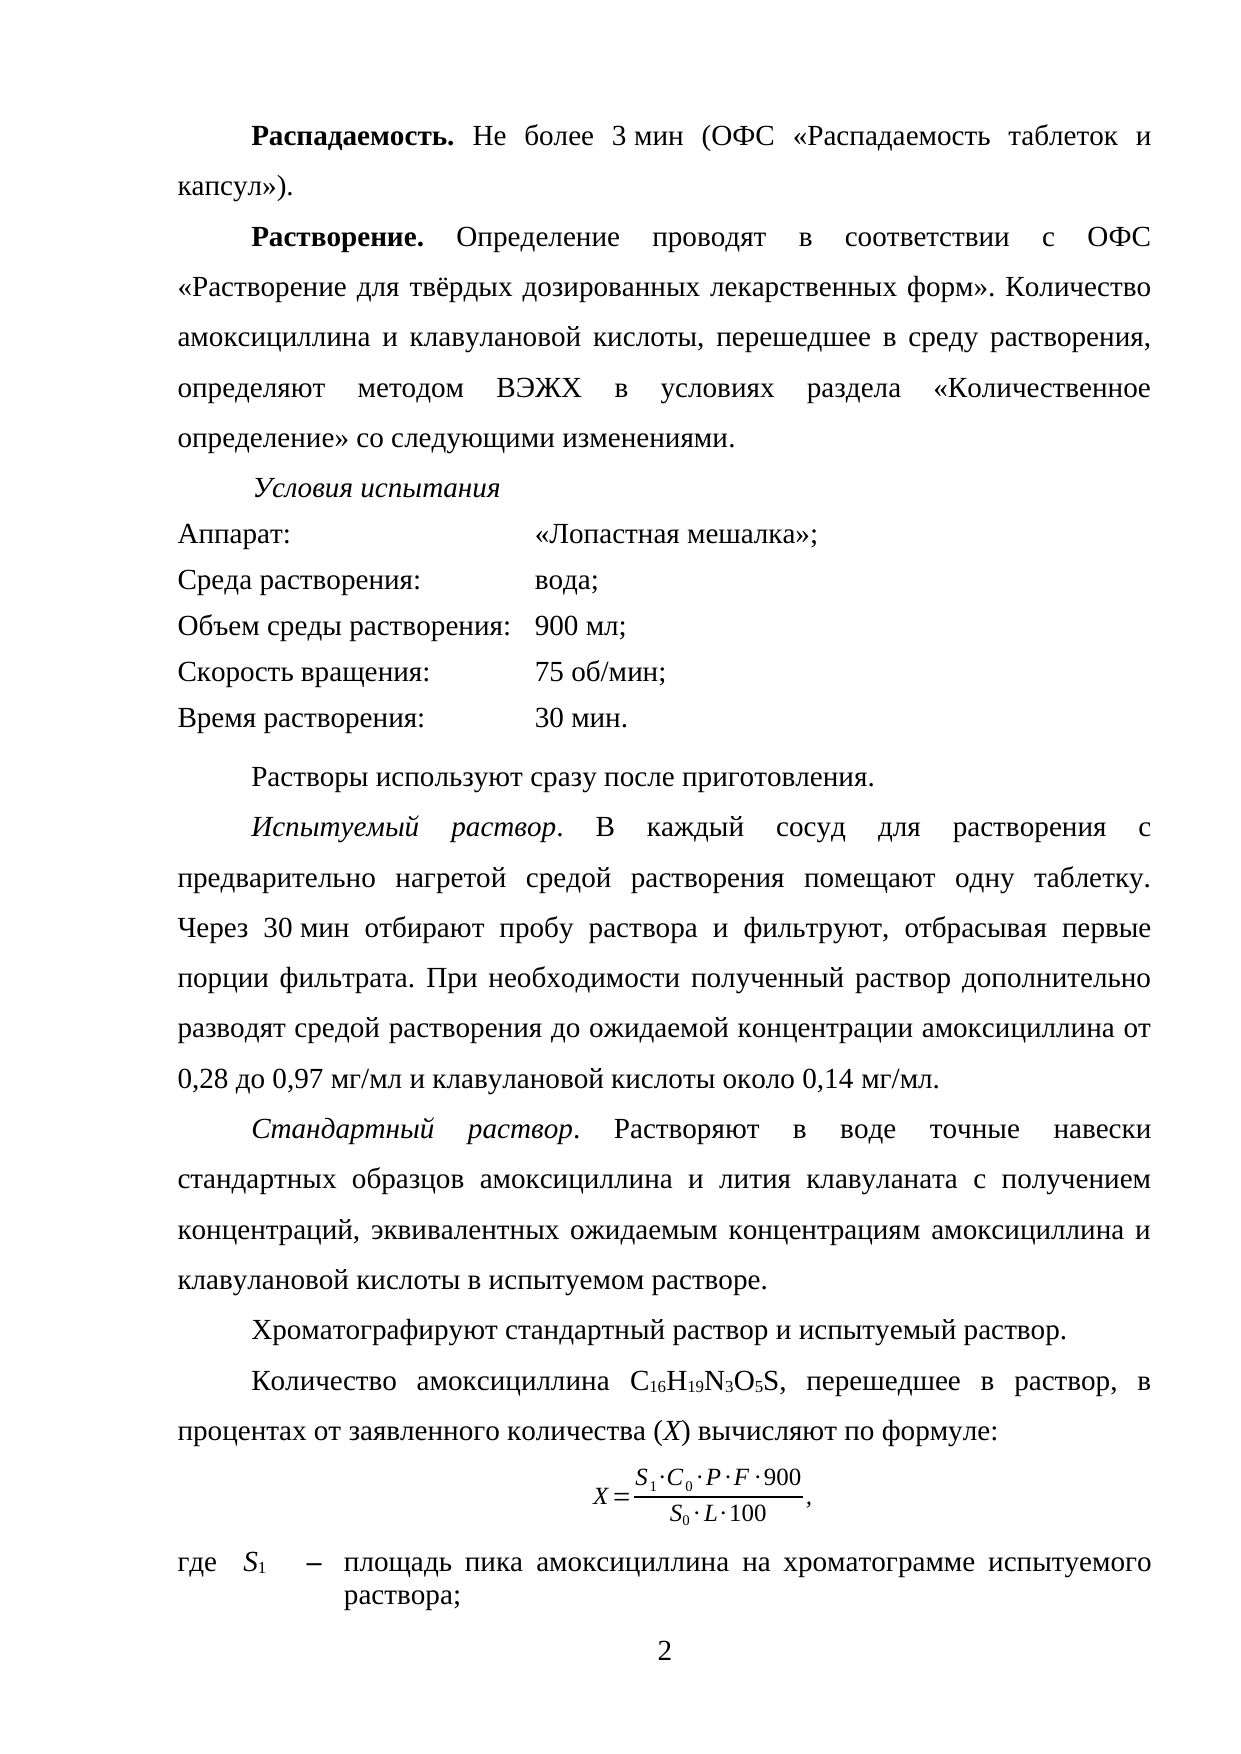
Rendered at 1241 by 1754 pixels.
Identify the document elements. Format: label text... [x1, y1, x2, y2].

table_cell 900 мл; [523, 609, 1140, 654]
table_cell вода; [523, 563, 1140, 608]
text Стандартный раствор. Растворяют в воде точные навески стандартных образцов амоксициллина и лития клавуланата с получением концентраций, эквивалентных ожидаемым концентрациям амоксициллина и клавулановой кислоты в испытуемом растворе. [177, 1111, 1152, 1296]
text Испытуемый раствор. В каждый сосуд для растворения с предварительно нагретой средой растворения помещают одну таблетку. Через 30 мин отбирают пробу раствора и фильтруют, отбрасывая первые порции фильтрата. При необходимости полученный раствор дополнительно разводят средой растворения до ожидаемой концентрации амоксициллина от 0,28 до 0,97 мг/мл и клавулановой кислоты около 0,14 мг/мл. [177, 809, 1152, 1094]
table_cell 30 мин. [523, 701, 1140, 747]
text Растворение. Определение проводят в соответствии с ОФС «Растворение для твёрдых дозированных лекарственных форм». Количество амоксициллина и клавулановой кислоты, перешедшее в среду растворения, определяют методом ВЭЖХ в условиях раздела «Количественное определение» со следующими изменениями. [177, 219, 1152, 453]
text Количество амоксициллина C16H19N3O5S, перешедшее в раствор, в процентах от заявленного количества (Х) вычисляют по формуле: [177, 1363, 1152, 1447]
table_cell Среда растворения: [166, 563, 523, 608]
table_header S1 [232, 1544, 295, 1623]
table_header – [295, 1544, 332, 1623]
table_header Аппарат: [166, 516, 523, 562]
table_cell 75 об/мин; [523, 655, 1140, 701]
text Растворы используют сразу после приготовления. [177, 759, 1152, 793]
table_cell Время растворения: [166, 701, 523, 747]
table_cell Объем среды растворения: [166, 609, 523, 654]
table_header «Лопастная мешалка»; [523, 516, 1140, 562]
table_header площадь пика амоксициллина на хроматограмме испытуемого раствора; [333, 1544, 1163, 1623]
text Условия испытания [177, 470, 1152, 504]
text Хроматографируют стандартный раствор и испытуемый раствор. [177, 1312, 1152, 1346]
table_header где [166, 1544, 232, 1623]
table_cell Скорость вращения: [166, 655, 523, 701]
text Распадаемость. Не более 3 мин (ОФС «Распадаемость таблеток и капсул»). [177, 118, 1152, 202]
